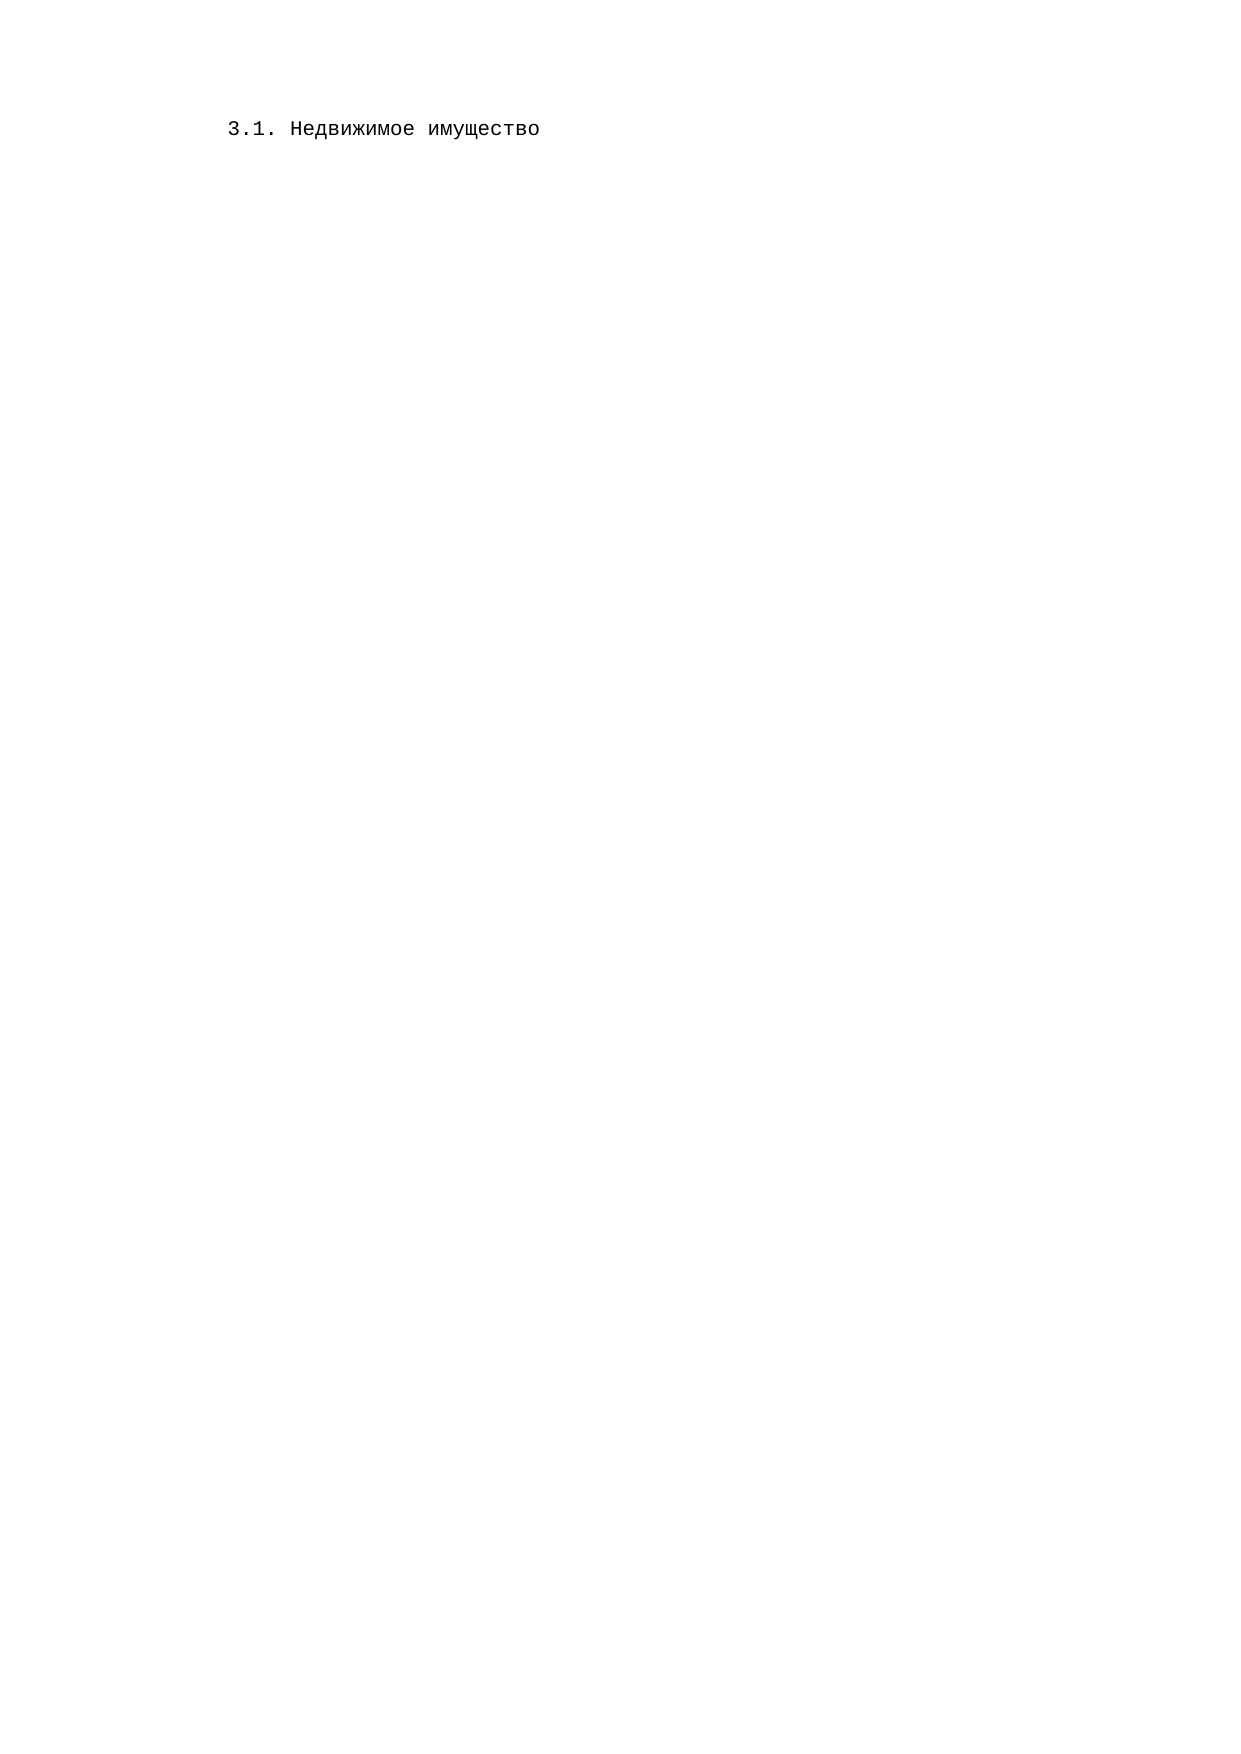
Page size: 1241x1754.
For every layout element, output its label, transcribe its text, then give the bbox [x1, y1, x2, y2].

text 3.1. Недвижимое имущество [177, 118, 1152, 142]
